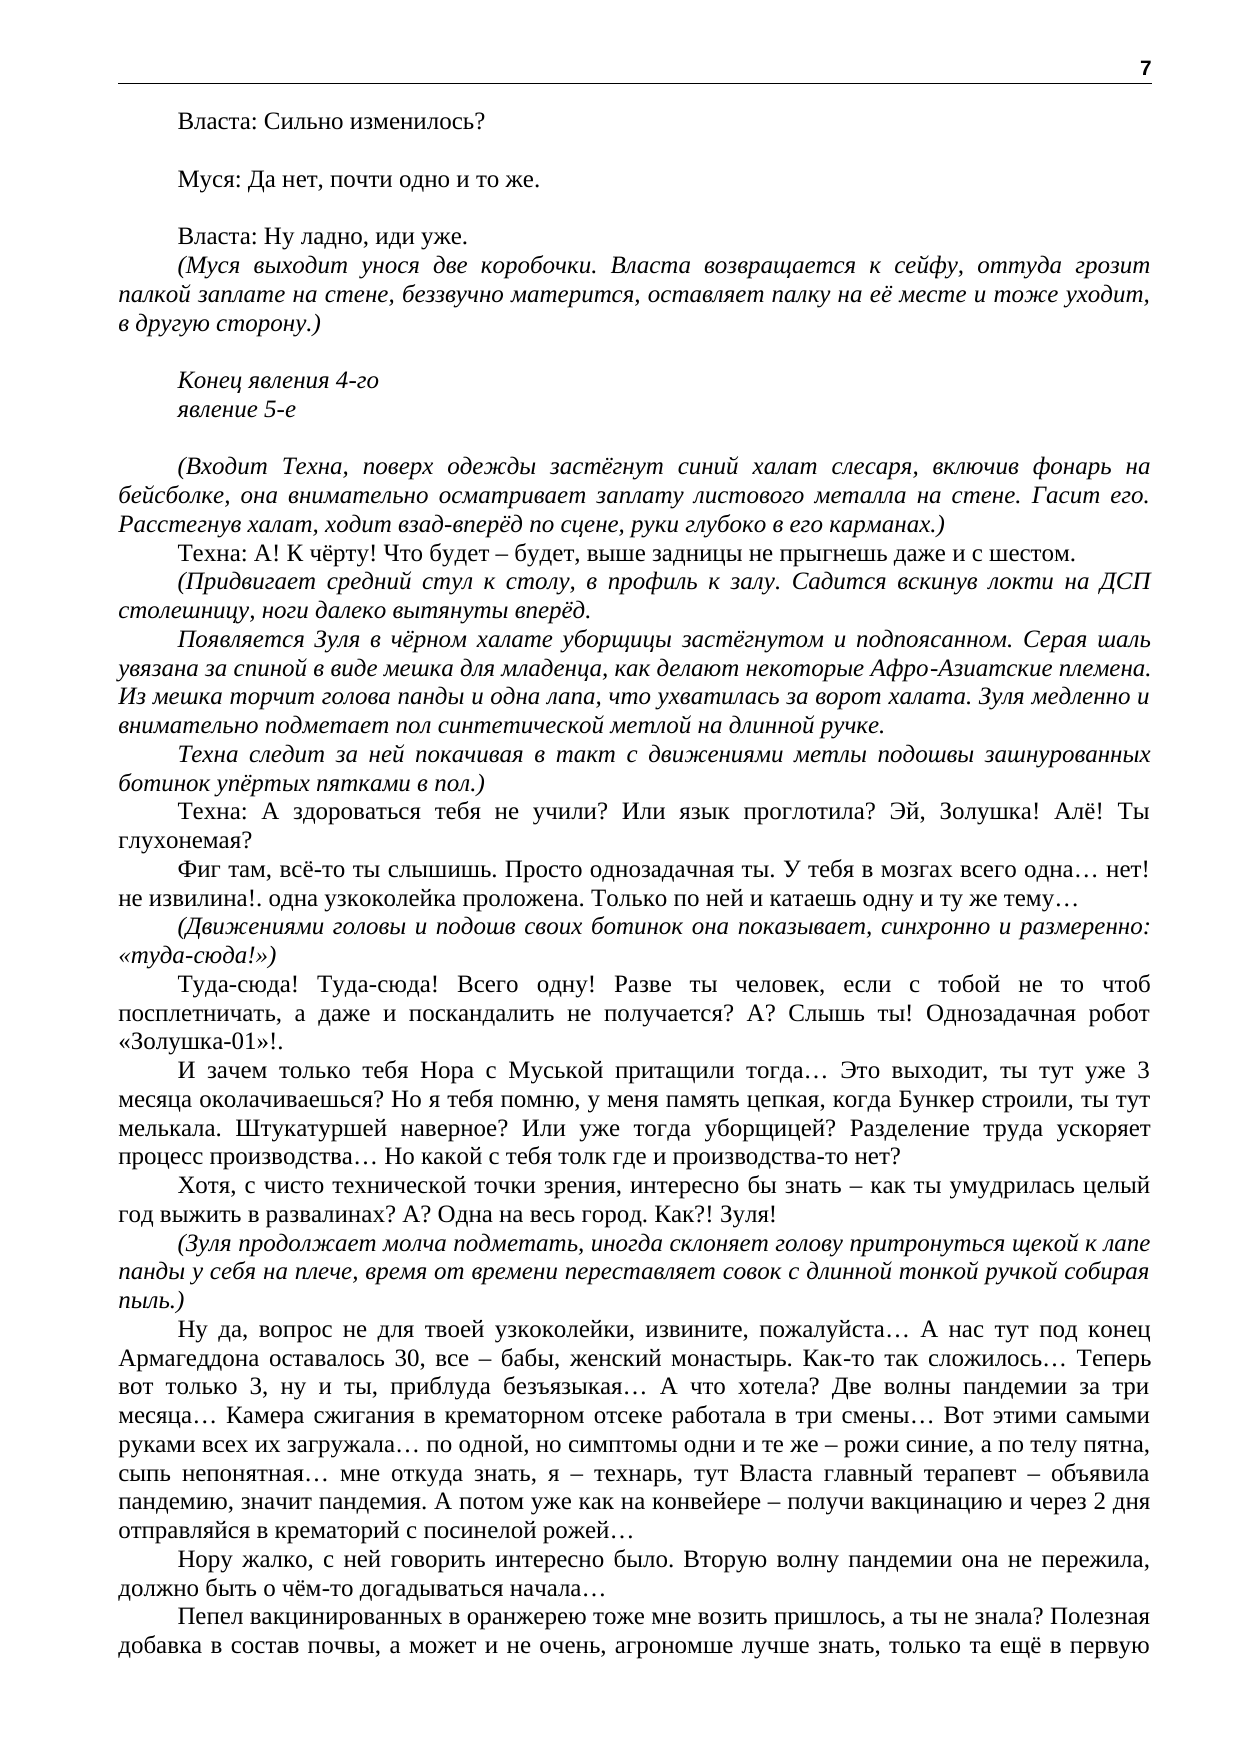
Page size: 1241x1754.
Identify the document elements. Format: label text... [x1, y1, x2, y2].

text Туда-сюда! Туда-сюда! Всего одну! Разве ты человек, если с тобой не то чтоб посплетничать, а даже и поскандалить не получается? А? Слышь ты! Однозадачная робот «Золушка-01»!. [118, 969, 1152, 1055]
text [118, 1601, 1152, 1659]
text (Муся выходит унося две коробочки. Власта возвращается к сейфу, оттуда грозит палкой заплате на стене, беззвучно матерится, оставляет палку на её месте и тоже уходит, в другую сторону.) [118, 250, 1152, 336]
text Власта: Ну ладно, иди уже. [118, 221, 1152, 250]
text Техна следит за ней покачивая в такт с движениями метлы подошвы зашнурованных ботинок упёртых пятками в пол.) [118, 739, 1152, 796]
text (Движениями головы и подошв своих ботинок она показывает, синхронно и размеренно: «туда-сюда!») [118, 911, 1152, 969]
text Ну да, вопрос не для твоей узкоколейки, извините, пожалуйста… А нас тут под конец Армагеддона оставалось 30, все – бабы, женский монастырь. Как-то так сложилось… Теперь вот только 3, ну и ты, приблуда безъязыкая… А что хотела? Две волны пандемии за три месяца… Камера сжигания в крематорном отсеке работала в три смены… Вот этими самыми руками всех их загружала… по одной, но симптомы одни и те же – рожи синие, а по телу пятна, сыпь непонятная… мне откуда знать, я – технарь, тут Власта главный терапевт – объявила пандемию, значит пандемия. А потом уже как на конвейере – получи вакцинацию и через 2 дня отправляйся в крематорий с посинелой рожей… [118, 1314, 1152, 1544]
text Хотя, с чисто технической точки зрения, интересно бы знать – как ты умудрилась целый год выжить в развалинах? А? Одна на весь город. Как?! Зуля! [118, 1170, 1152, 1228]
text (Входит Техна, поверх одежды застёгнут синий халат слесаря, включив фонарь на бейсболке, она внимательно осматривает заплату листового металла на стене. Гасит его. Расстегнув халат, ходит взад-вперёд по сцене, руки глубоко в его карманах.) [118, 451, 1152, 538]
text Конец явления 4-го [118, 365, 1152, 394]
text Техна: А здороваться тебя не учили? Или язык проглотила? Эй, Золушка! Алё! Ты глухонемая? [118, 796, 1152, 854]
text (Зуля продолжает молча подметать, иногда склоняет голову притронуться щекой к лапе панды у себя на плече, время от времени переставляет совок с длинной тонкой ручкой собирая пыль.) [118, 1228, 1152, 1314]
text И зачем только тебя Нора с Муськой притащили тогда… Это выходит, ты тут уже 3 месяца околачиваешься? Но я тебя помню, у меня память цепкая, когда Бункер строили, ты тут мелькала. Штукатуршей наверное? Или уже тогда уборщицей? Разделение труда ускоряет процесс производства… Но какой с тебя толк где и производства-то нет? [118, 1055, 1152, 1170]
text Появляется Зуля в чёрном халате уборщицы застёгнутом и подпоясанном. Серая шаль увязана за спиной в виде мешка для младенца, как делают некоторые Афро-Азиатские племена. Из мешка торчит голова панды и одна лапа, что ухватилась за ворот халата. Зуля медленно и внимательно подметает пол синтетической метлой на длинной ручке. [118, 624, 1152, 739]
text Власта: Сильно изменилось? [118, 106, 1152, 135]
text явление 5-е [118, 394, 1152, 423]
text Нору жалко, с ней говорить интересно было. Вторую волну пандемии она не пережила, должно быть о чём-то догадываться начала… [118, 1544, 1152, 1601]
text Фиг там, всё-то ты слышишь. Просто однозадачная ты. У тебя в мозгах всего одна… нет! не извилина!. одна узкоколейка проложена. Только по ней и катаешь одну и ту же тему… [118, 854, 1152, 911]
text (Придвигает средний стул к столу, в профиль к залу. Садится вскинув локти на ДСП столешницу, ноги далеко вытянуты вперёд. [118, 566, 1152, 624]
text Муся: Да нет, почти одно и то же. [118, 164, 1152, 193]
text Техна: А! К чёрту! Что будет – будет, выше задницы не прыгнешь даже и с шестом. [118, 538, 1152, 566]
